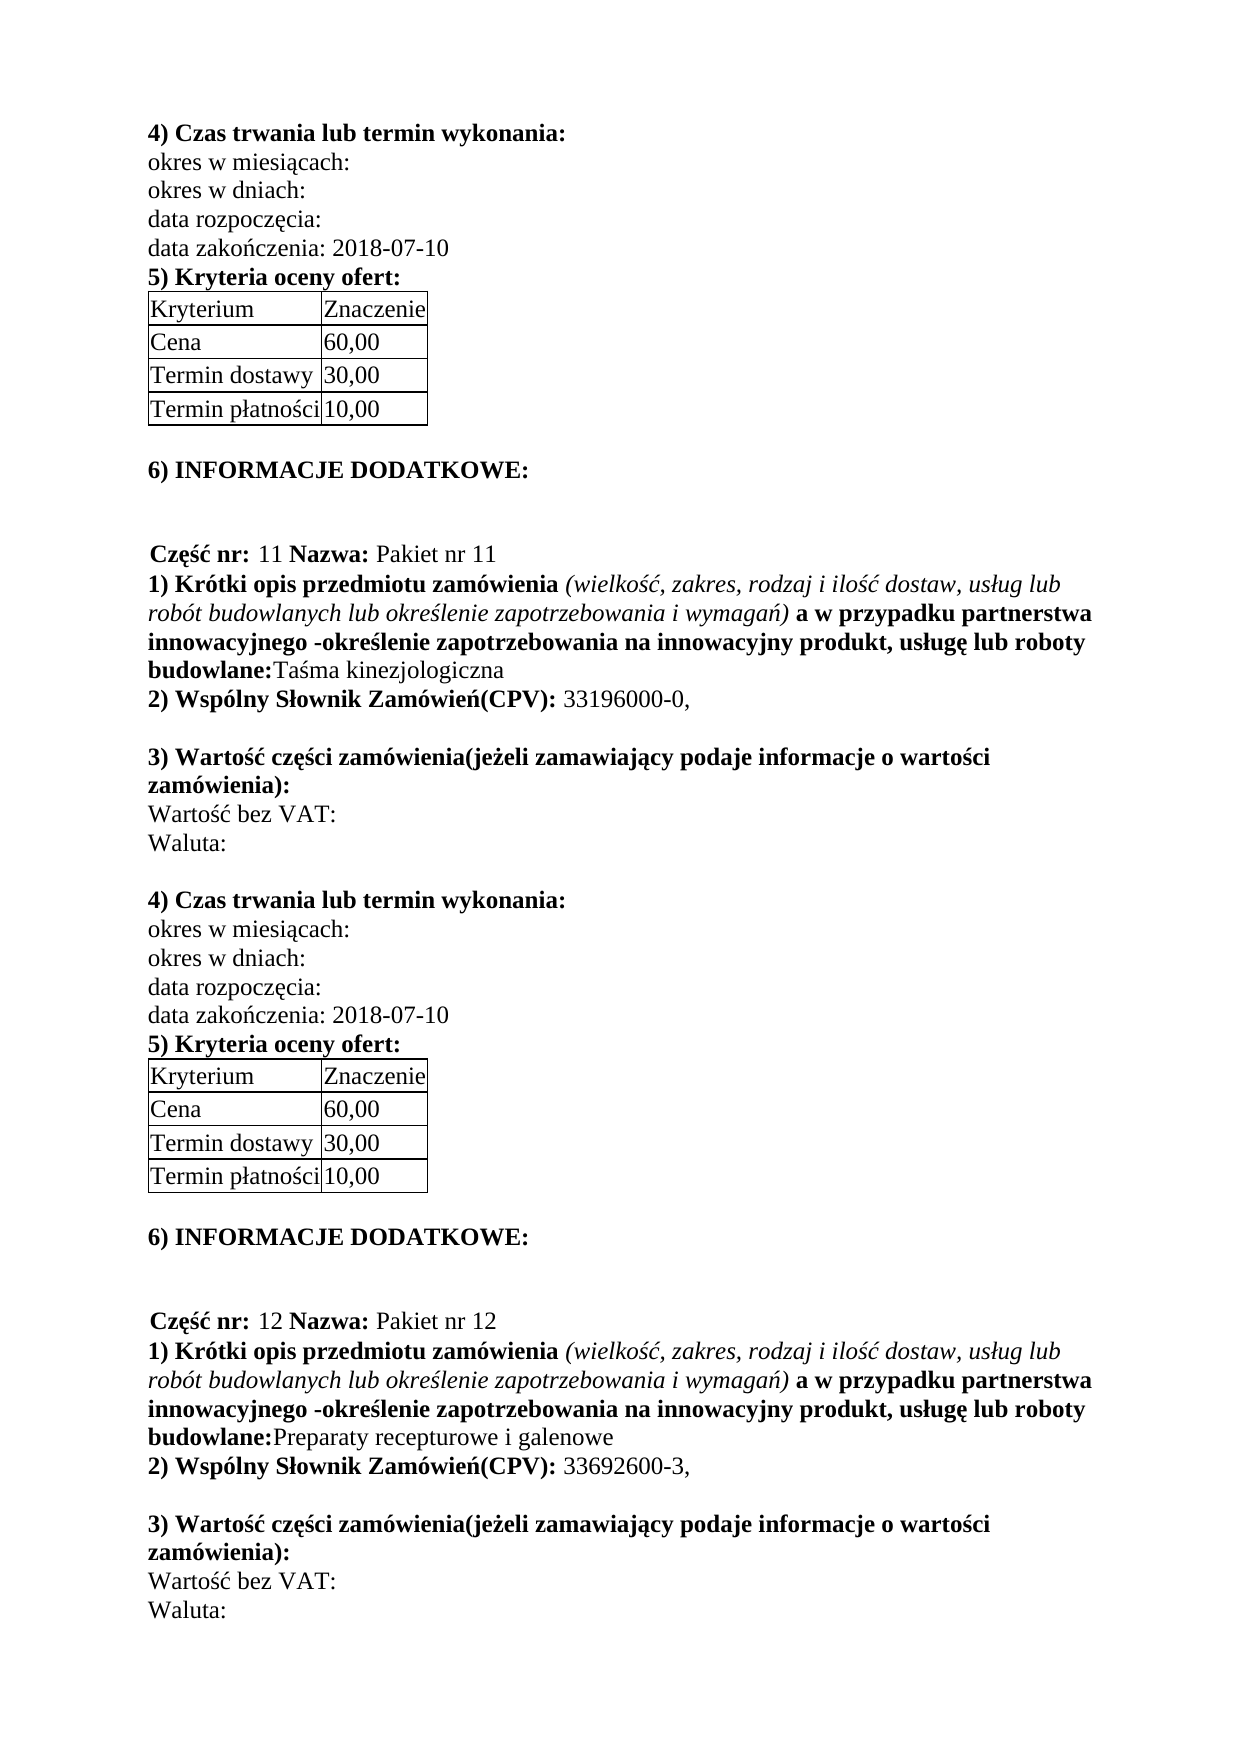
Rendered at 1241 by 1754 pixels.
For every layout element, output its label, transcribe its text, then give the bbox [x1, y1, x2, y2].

table_header 11 [256, 537, 287, 569]
table_header 12 [256, 1304, 287, 1336]
table_header Nazwa: [288, 537, 374, 569]
text 6) INFORMACJE DODATKOWE: [148, 1193, 1092, 1279]
table_cell Termin płatności [149, 393, 321, 424]
text 6) INFORMACJE DODATKOWE: [148, 426, 1092, 512]
table_cell 30,00 [322, 359, 427, 391]
table_header Część nr: [148, 1304, 256, 1336]
table_cell 60,00 [322, 1093, 427, 1125]
table_header Kryterium [149, 1060, 321, 1091]
table_cell 60,00 [322, 326, 427, 357]
table_header Kryterium [149, 292, 321, 324]
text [148, 118, 1092, 291]
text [148, 1336, 1092, 1624]
table_header Znaczenie [322, 1060, 427, 1091]
table_cell Termin dostawy [149, 1126, 321, 1158]
table_header Część nr: [148, 537, 256, 569]
table_header Nazwa: [288, 1304, 374, 1336]
table_cell 30,00 [322, 1126, 427, 1158]
table_cell Cena [149, 326, 321, 357]
table_header Pakiet nr 12 [374, 1304, 503, 1336]
table_cell 10,00 [322, 393, 427, 424]
table_cell Cena [149, 1093, 321, 1125]
table_header Pakiet nr 11 [374, 537, 503, 569]
table_cell Termin dostawy [149, 359, 321, 391]
table_cell Termin płatności [149, 1160, 321, 1192]
table_cell 10,00 [322, 1160, 427, 1192]
text 1) Krótki opis przedmiotu zamówienia (wielkość, zakres, rodzaj i ilość dostaw, usług lub robót budowlanych lub określenie zapotrzebowania i wymagań) a w przypadku partnerstwa innowacyjnego -określenie zapotrzebowania na innowacyjny produkt, usługę lub roboty budowlane:Taśma kinezjologiczna 2) Wspólny Słownik Zamówień(CPV): 33196000-0, 3) Wartość części zamówienia(jeżeli zamawiający podaje informacje o wartości zamówienia): Wartość bez VAT: Waluta: 4) Czas trwania lub termin wykonania: okres w miesiącach: okres w dniach: data rozpoczęcia: data zakończenia: 2018-07-10 5) Kryteria oceny ofert: [148, 569, 1092, 1058]
table_header Znaczenie [322, 292, 427, 324]
